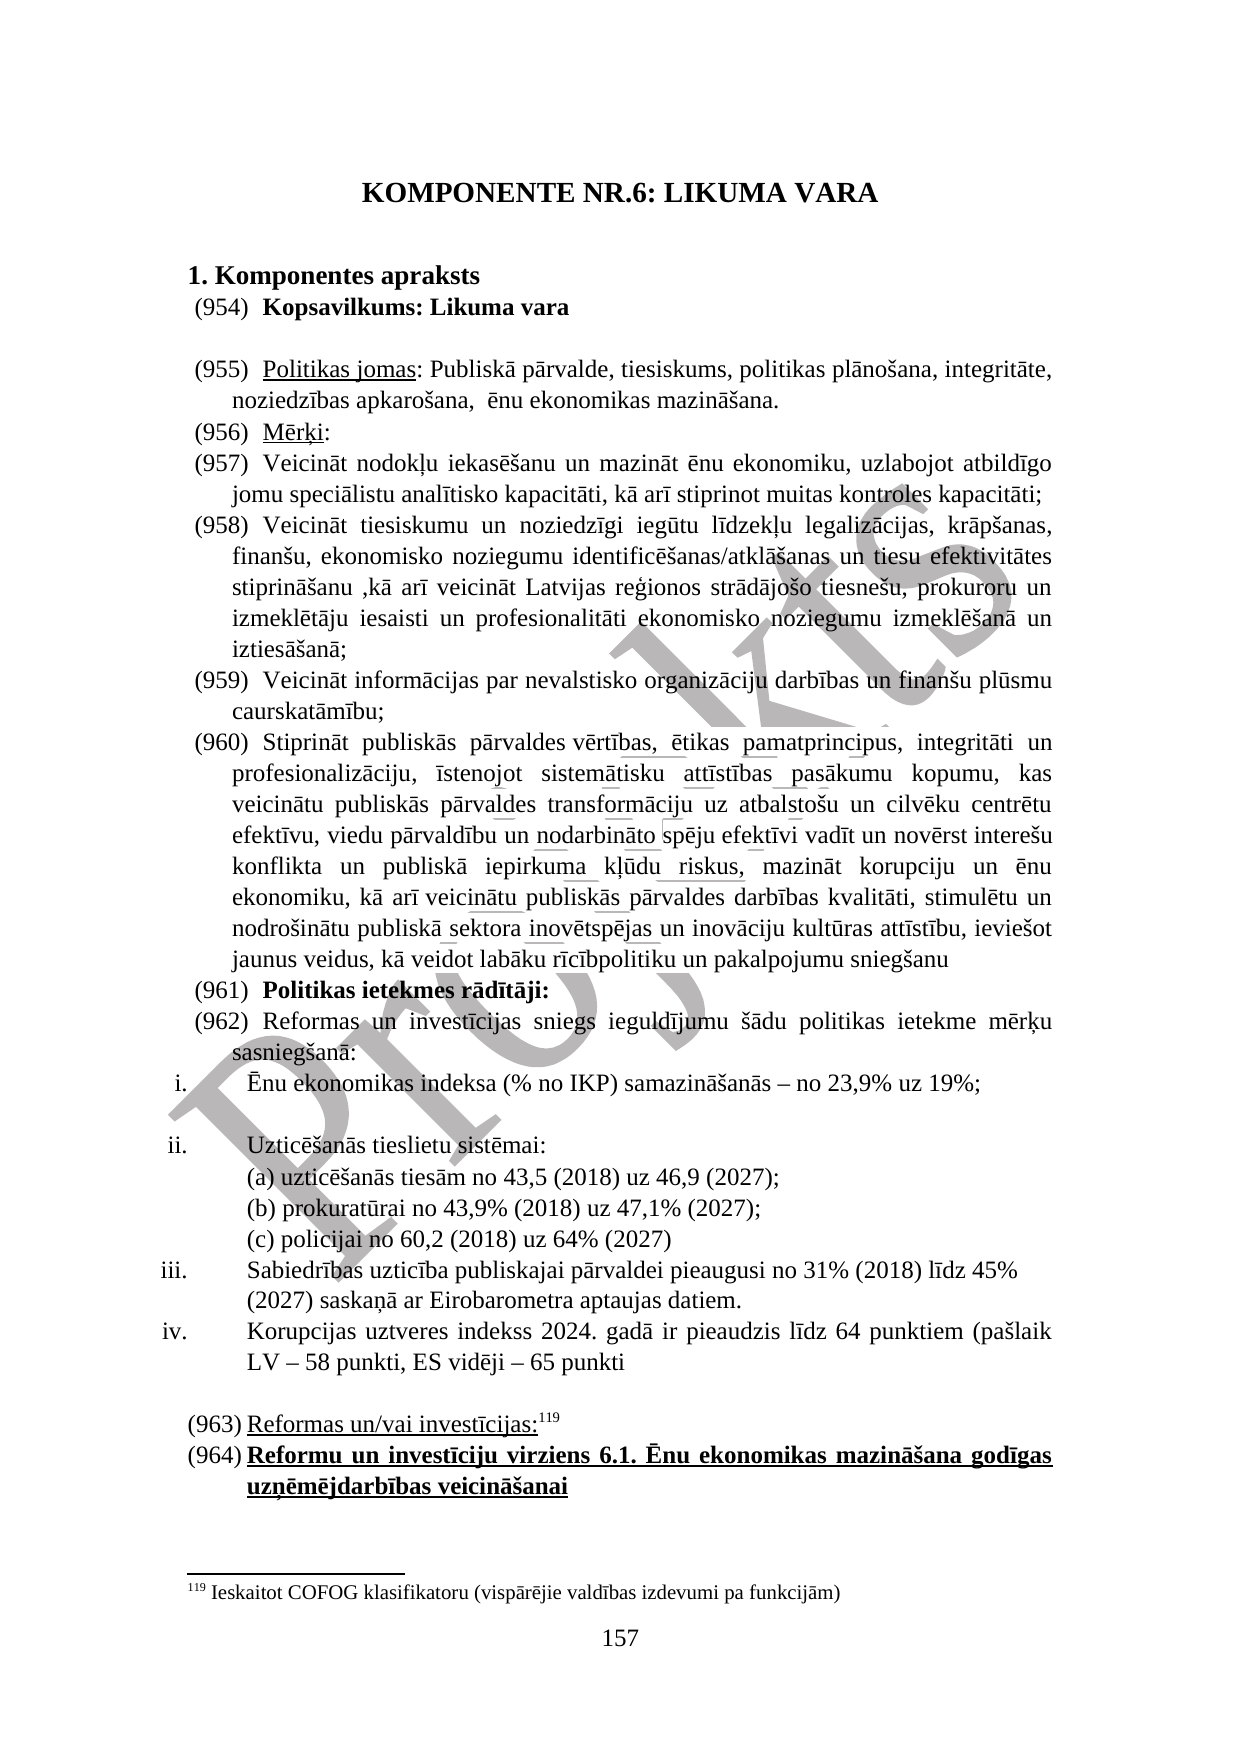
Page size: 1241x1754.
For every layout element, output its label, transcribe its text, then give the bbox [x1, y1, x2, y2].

list Veicināt nodokļu iekasēšanu un mazināt ēnu ekonomiku, uzlabojot atbildīgo jomu speciālistu analītisko kapacitāti, kā arī stiprinot muitas kontroles kapacitāti; [194, 448, 1053, 507]
list (b) prokuratūrai no 43,9% (2018) uz 47,1% (2027); [247, 1193, 1053, 1221]
list Reformas un/vai investīcijas: [187, 1409, 1053, 1438]
list Politikas jomas: Publiskā pārvalde, tiesiskums, politikas plānošana, integritāte, noziedzības apkarošana, ēnu ekonomikas mazināšana. [194, 354, 1053, 414]
list Veicināt tiesiskumu un noziedzīgi iegūtu līdzekļu legalizācijas, krāpšanas, finanšu, ekonomisko noziegumu identificēšanas/atklāšanas un tiesu efektivitātes stiprināšanu ,kā arī veicināt Latvijas reģionos strādājošo tiesnešu, prokuroru un izmeklētāju iesaisti un profesionalitāti ekonomisko noziegumu izmeklēšanā un iztiesāšanā; [194, 510, 1053, 663]
list Veicināt informācijas par nevalstisko organizāciju darbības un finanšu plūsmu caurskatāmību; [194, 665, 1053, 725]
list Stiprināt publiskās pārvaldes vērtības, ētikas pamatprincipus, integritāti un profesionalizāciju, īstenojot sistemātisku attīstības pasākumu kopumu, kas veicinātu publiskās pārvaldes transformāciju uz atbalstošu un cilvēku centrētu efektīvu, viedu pārvaldību un nodarbināto spēju efektīvi vadīt un novērst interešu konflikta un publiskā iepirkuma kļūdu riskus, mazināt korupciju un ēnu ekonomiku, kā arī veicinātu publiskās pārvaldes darbības kvalitāti, stimulētu un nodrošinātu publiskā sektora inovētspējas un inovāciju kultūras attīstību, ieviešot jaunus veidus, kā veidot labāku rīcībpolitiku un pakalpojumu sniegšanu [194, 727, 1053, 973]
list (a) uzticēšanās tiesām no 43,5 (2018) uz 46,9 (2027); [247, 1162, 1053, 1190]
list Korupcijas uztveres indekss 2024. gadā ir pieaudzis līdz 64 punktiem (pašlaik LV – 58 punkti, ES vidēji – 65 punkti [187, 1316, 1053, 1376]
subtitle KOMPONENTE NR.6: LIKUMA VARA [187, 175, 1053, 208]
list Mērķi: [194, 417, 1053, 445]
list Sabiedrības uzticība publiskajai pārvaldei pieaugusi no 31% (2018) līdz 45% (2027) saskaņā ar Eirobarometra aptaujas datiem. [187, 1255, 1053, 1314]
subtitle 1. Komponentes apraksts [187, 259, 1053, 290]
list (c) policijai no 60,2 (2018) uz 64% (2027) [247, 1224, 1053, 1252]
list Politikas ietekmes rādītāji: [194, 975, 1053, 1004]
list Ēnu ekonomikas indeksa (% no IKP) samazināšanās – no 23,9% uz 19%; [187, 1068, 1053, 1097]
list Uzticēšanās tieslietu sistēmai: [187, 1131, 1053, 1159]
list Kopsavilkums: Likuma vara [194, 292, 1053, 321]
list Reformu un investīciju virziens 6.1. Ēnu ekonomikas mazināšana godīgas uzņēmējdarbības veicināšanai [187, 1440, 1053, 1500]
list Reformas un investīcijas sniegs ieguldījumu šādu politikas ietekme mērķu sasniegšanā: [194, 1006, 1053, 1066]
